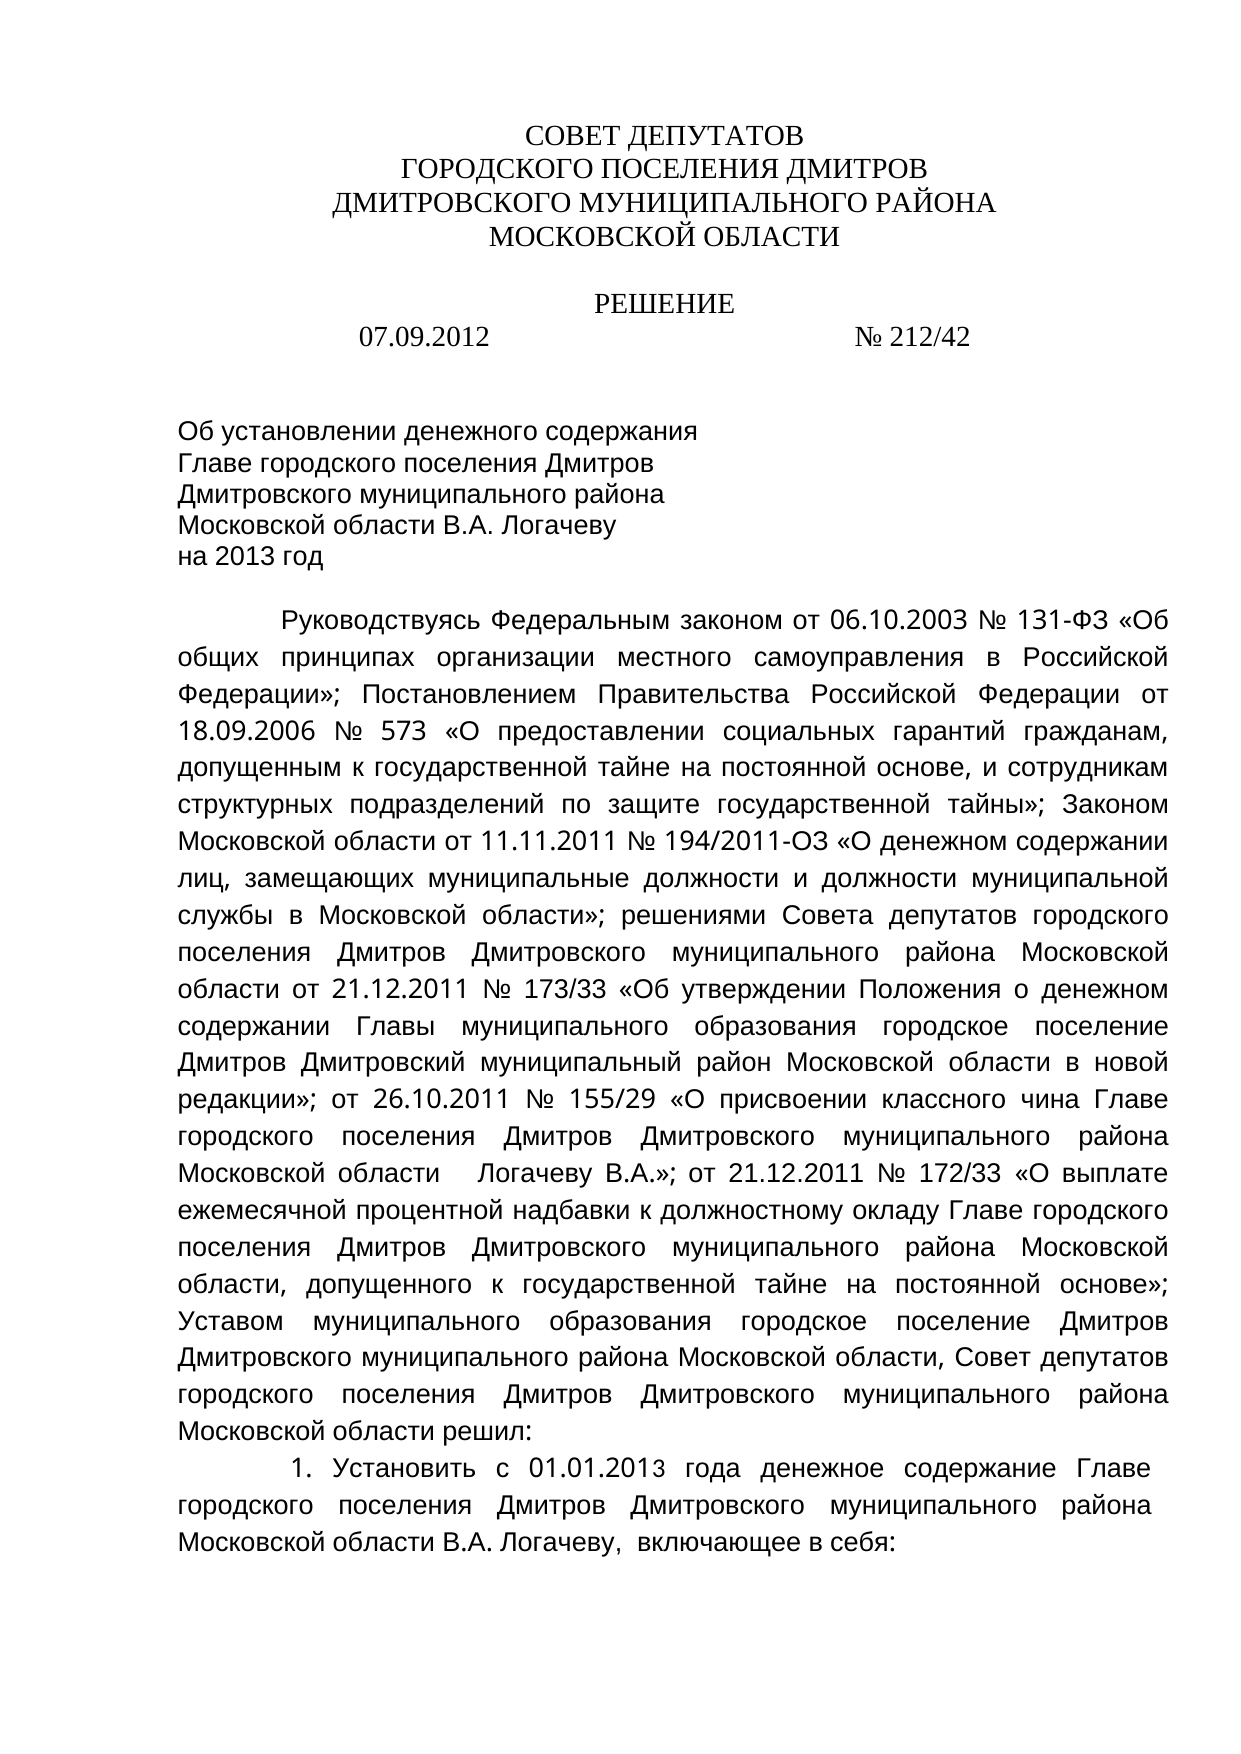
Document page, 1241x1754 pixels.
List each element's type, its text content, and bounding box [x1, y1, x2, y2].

text Московской области В.А. Логачеву [177, 509, 1152, 540]
text ГОРОДСКОГО ПОСЕЛЕНИЯ ДМИТРОВ [177, 152, 1152, 185]
text Руководствуясь Федеральным законом от 06.10.2003 № 131-ФЗ «Об общих принципах организации местного самоуправления в Российской Федерации»; Постановлением Правительства Российской Федерации от 18.09.2006 № 573 «О предоставлении социальных гарантий гражданам, допущенным к государственной тайне на постоянной основе, и сотрудникам структурных подразделений по защите государственной тайны»; Законом Московской области от 11.11.2011 № 194/2011-ОЗ «О денежном содержании лиц, замещающих муниципальные должности и должности муниципальной службы в Московской области»; решениями Совета депутатов городского поселения Дмитров Дмитровского муниципального района Московской области от 21.12.2011 № 173/33 «Об утверждении Положения о денежном содержании Главы муниципального образования городское поселение Дмитров Дмитровский муниципальный район Московской области в новой редакции»; от 26.10.2011 № 155/29 «О присвоении классного чина Главе городского поселения Дмитров Дмитровского муниципального района Московской области Логачеву В.А.»; от 21.12.2011 № 172/33 «О выплате ежемесячной процентной надбавки к должностному окладу Главе городского поселения Дмитров Дмитровского муниципального района Московской области, допущенного к государственной тайне на постоянной основе»; Уставом муниципального образования городское поселение Дмитров Дмитровского муниципального района Московской области, Совет депутатов городского поселения Дмитров Дмитровского муниципального района Московской области решил: [177, 600, 1169, 1448]
text 07.09.2012 № 212/42 [177, 319, 1152, 353]
text 1. Установить с 01.01.2013 года денежное содержание Главе городского поселения Дмитров Дмитровского муниципального района Московской области В.А. Логачеву, включающее в себя: [177, 1448, 1152, 1559]
text на 2013 год [177, 540, 1152, 572]
text Об установлении денежного содержания [177, 415, 1152, 447]
text Дмитровского муниципального района [177, 478, 1152, 509]
text ДМИТРОВСКОГО МУНИЦИПАЛЬНОГО РАЙОНА [177, 185, 1152, 219]
text Главе городского поселения Дмитров [177, 447, 1152, 478]
text СОВЕТ ДЕПУТАТОВ [177, 118, 1152, 152]
text МОСКОВСКОЙ ОБЛАСТИ [177, 219, 1152, 252]
text РЕШЕНИЕ [177, 286, 1152, 319]
